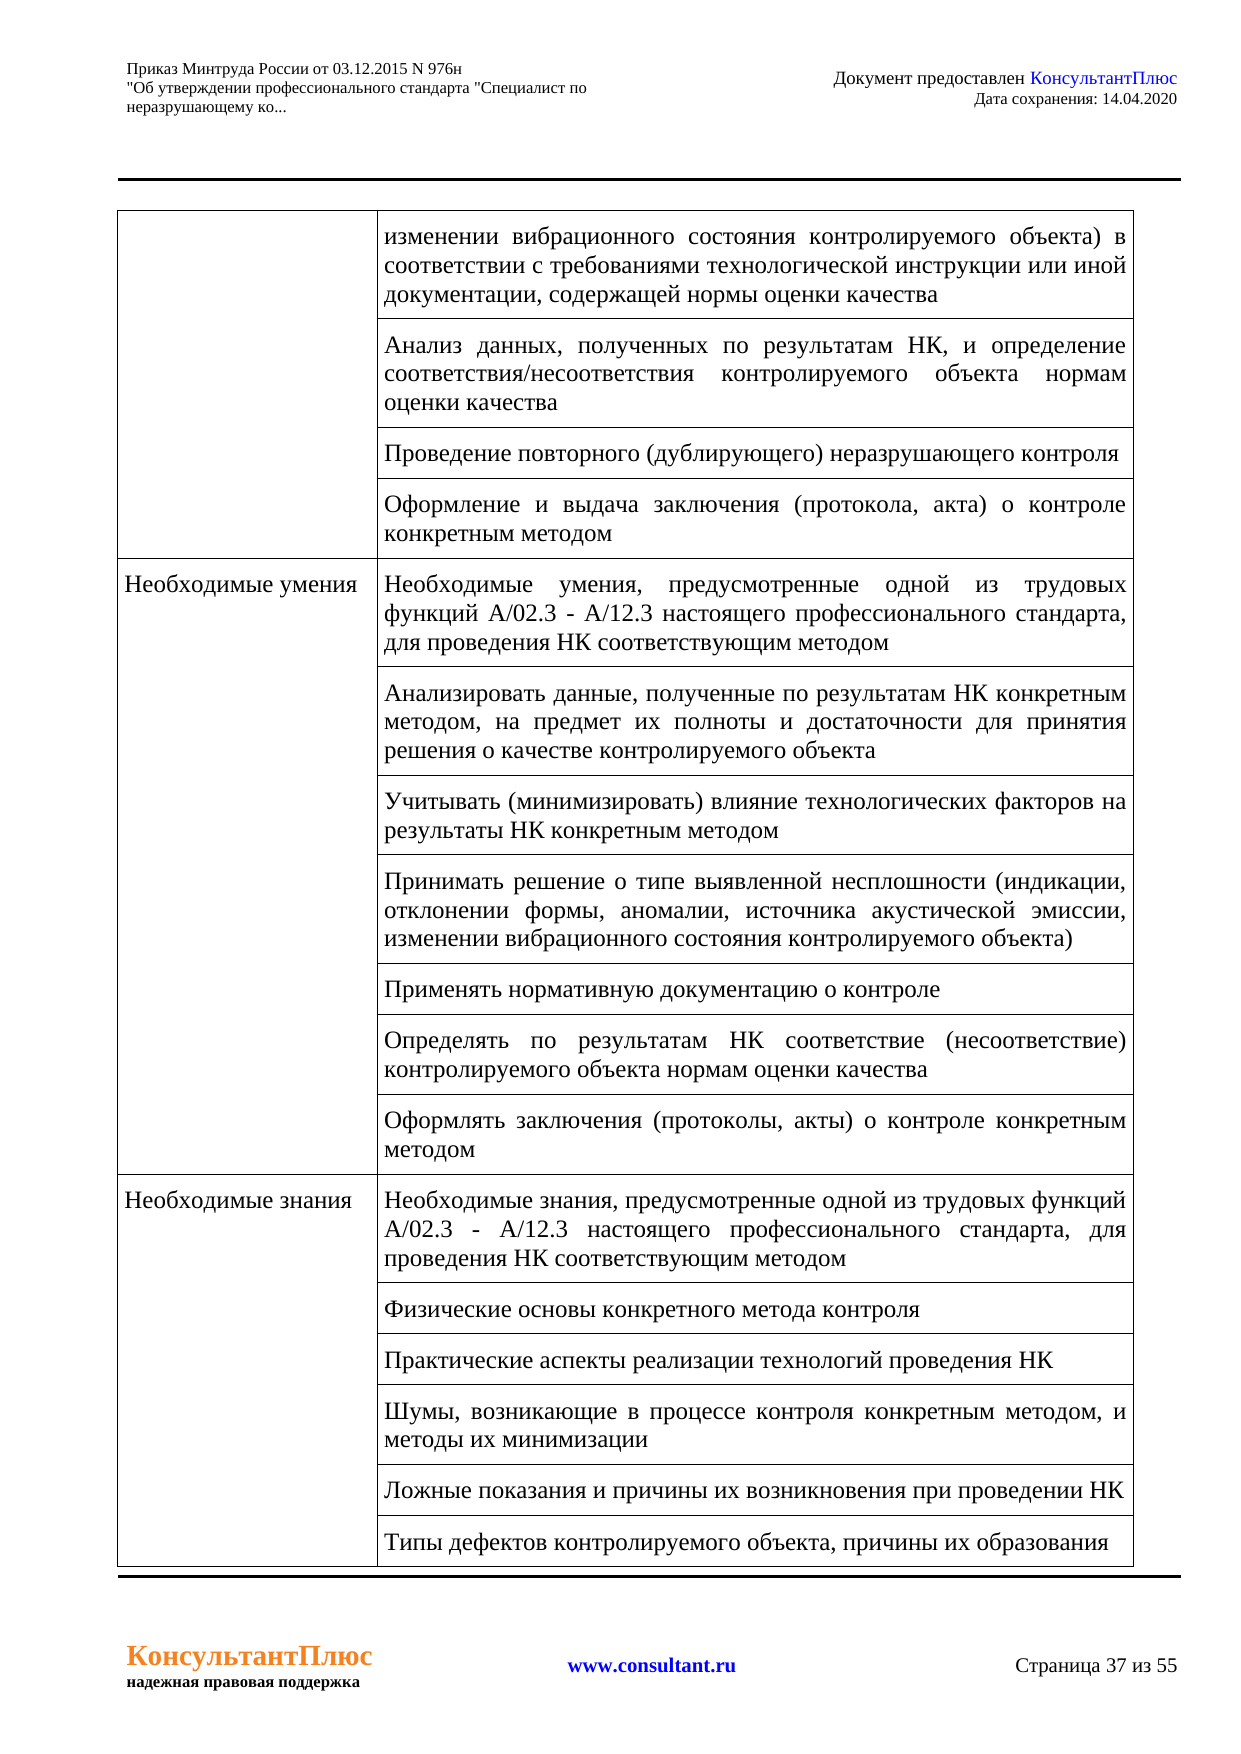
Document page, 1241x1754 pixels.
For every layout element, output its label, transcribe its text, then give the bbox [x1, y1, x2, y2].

table_cell Практические аспекты реализации технологий проведения НК [378, 1334, 1133, 1384]
table_cell Оформление и выдача заключения (протокола, акта) о контроле конкретным методом [378, 479, 1133, 557]
table_cell Физические основы конкретного метода контроля [378, 1283, 1133, 1333]
table_cell Принимать решение о типе выявленной несплошности (индикации, отклонении формы, аномалии, источника акустической эмиссии, изменении вибрационного состояния контролируемого объекта) [378, 855, 1133, 963]
table_cell Оформлять заключения (протоколы, акты) о контроле конкретным методом [378, 1095, 1133, 1173]
table_cell Необходимые умения, предусмотренные одной из трудовых функций A/02.3 - A/12.3 настоящего профессионального стандарта, для проведения НК соответствующим методом [378, 559, 1133, 666]
table_cell Анализировать данные, полученные по результатам НК конкретным методом, на предмет их полноты и достаточности для принятия решения о качестве контролируемого объекта [378, 667, 1133, 774]
table_cell Необходимые знания, предусмотренные одной из трудовых функций A/02.3 - A/12.3 настоящего профессионального стандарта, для проведения НК соответствующим методом [378, 1175, 1133, 1282]
table_cell Необходимые знания [118, 1175, 377, 1566]
table_cell Проведение повторного (дублирующего) неразрушающего контроля [378, 428, 1133, 478]
table_cell Типы дефектов контролируемого объекта, причины их образования [378, 1516, 1133, 1566]
table_cell Шумы, возникающие в процессе контроля конкретным методом, и методы их минимизации [378, 1385, 1133, 1464]
table_cell Ложные показания и причины их возникновения при проведении НК [378, 1465, 1133, 1515]
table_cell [378, 211, 1133, 318]
table_cell Применять нормативную документацию о контроле [378, 964, 1133, 1014]
table_cell Учитывать (минимизировать) влияние технологических факторов на результаты НК конкретным методом [378, 776, 1133, 854]
table_cell Определять по результатам НК соответствие (несоответствие) контролируемого объекта нормам оценки качества [378, 1015, 1133, 1094]
table_cell Необходимые умения [118, 559, 377, 1173]
table_cell Анализ данных, полученных по результатам НК, и определение соответствия/несоответствия контролируемого объекта нормам оценки качества [378, 319, 1133, 427]
